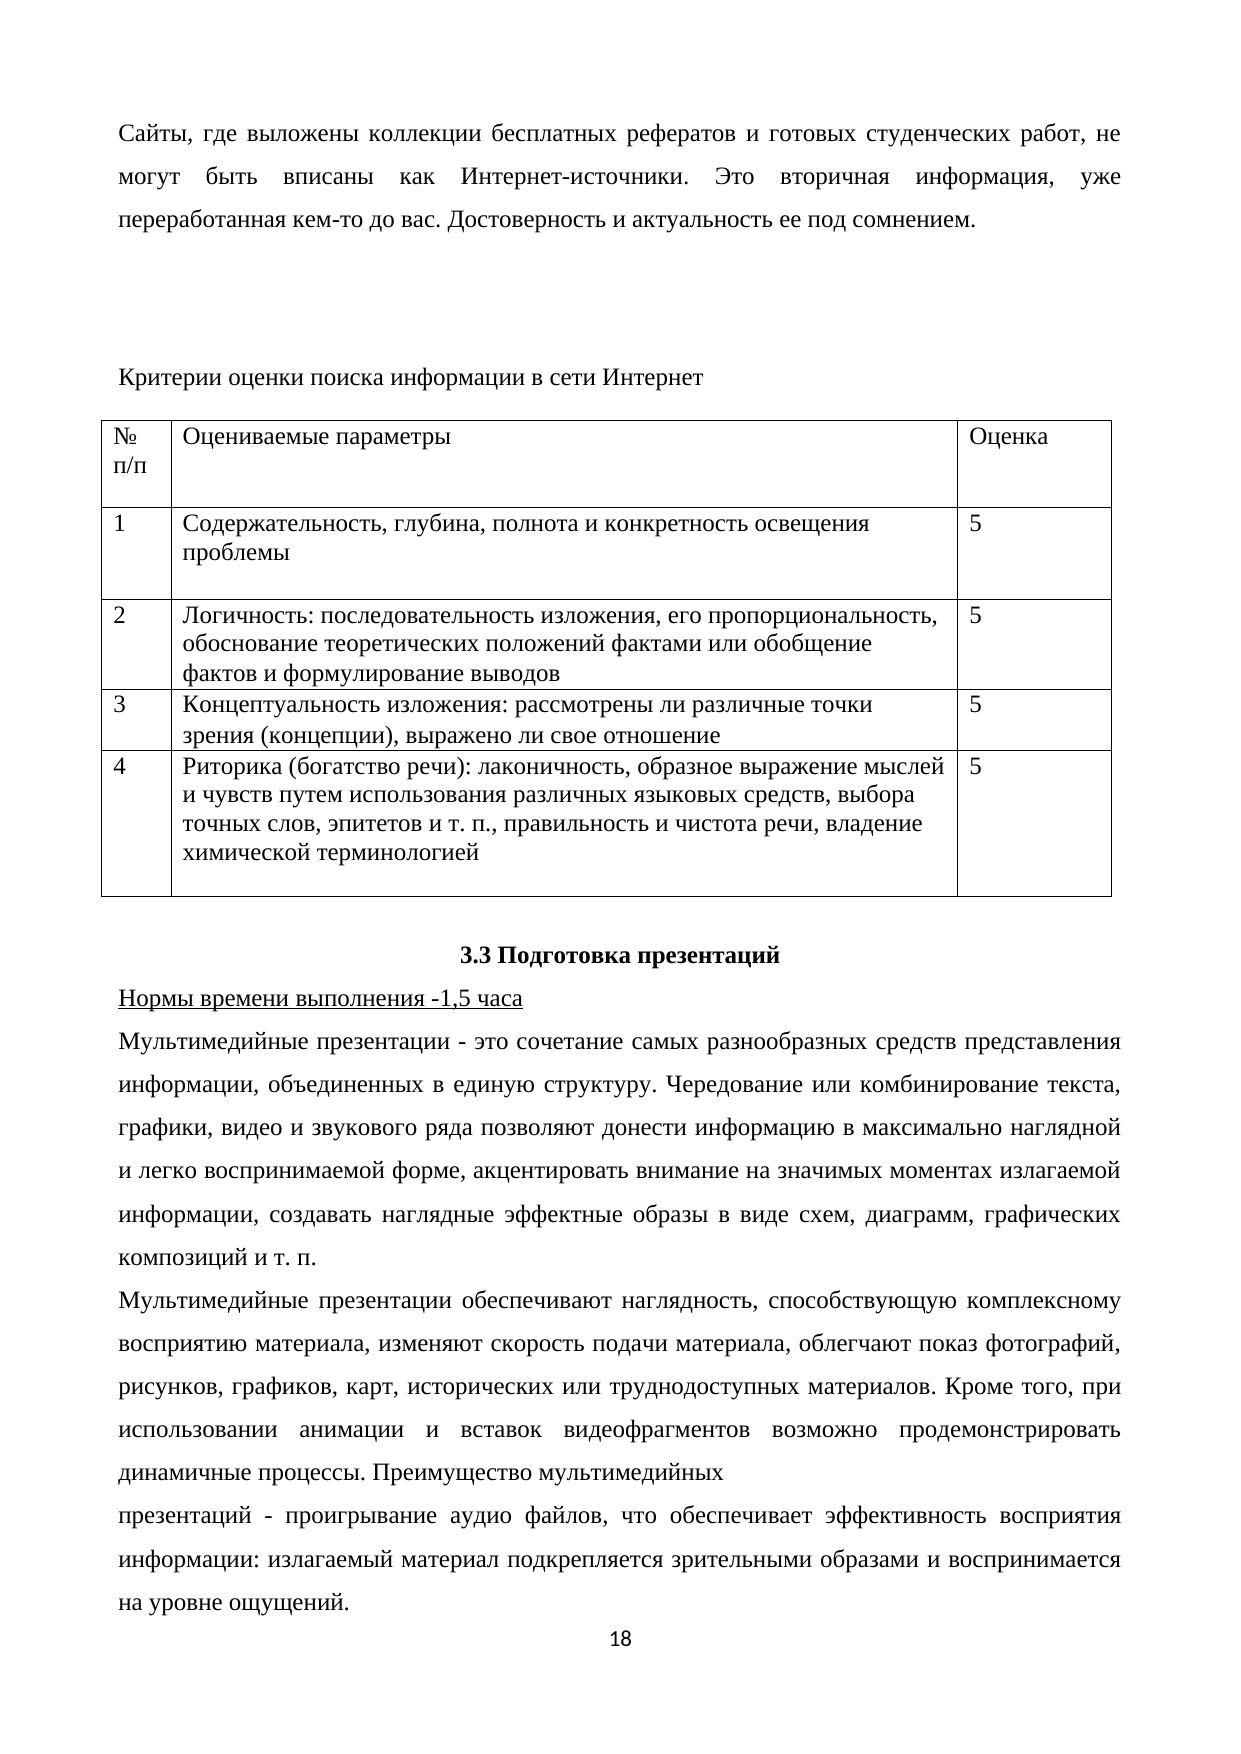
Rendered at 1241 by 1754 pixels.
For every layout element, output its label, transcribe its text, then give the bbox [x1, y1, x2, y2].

table_cell 5 [958, 690, 1111, 750]
table_cell Риторика (богатство речи): лаконичность, образное выражение мыслей и чувств путем использования различных языковых средств, выбора точных слов, эпитетов и т. п., правильность и чистота речи, владение химической терминологией [172, 751, 957, 896]
text Сайты, где выложены коллекции бесплатных рефератов и готовых студенческих работ, не могут быть вписаны как Интернет-источники. Это вторичная информация, уже переработанная кем-то до вас. Достоверность и актуальность ее под сомнением. [118, 118, 1122, 233]
table_cell 4 [102, 751, 171, 896]
table_cell 5 [958, 751, 1111, 896]
table_cell Логичность: последовательность изложения, его пропорциональность, обоснование теоретических положений фактами или обобщение фактов и формулирование выводов [172, 600, 957, 688]
table_cell 2 [102, 600, 171, 688]
table_cell 5 [958, 508, 1111, 599]
text 3.3 Подготовка презентаций [118, 940, 1122, 969]
table_cell 1 [102, 508, 171, 599]
table_header Оцениваемые параметры [172, 421, 957, 507]
text презентаций - проигрывание аудио файлов, что обеспечивает эффективность восприятия информации: излагаемый материал подкрепляется зрительными образами и воспринимается на уровне ощущений. [118, 1501, 1122, 1616]
table_cell 3 [102, 690, 171, 750]
text Мультимедийные презентации - это сочетание самых разнообразных средств представления информации, объединенных в единую структуру. Чередование или комбинирование текста, графики, видео и звукового ряда позволяют донести информацию в максимально наглядной и легко воспринимаемой форме, акцентировать внимание на значимых моментах излагаемой информации, создавать наглядные эффектные образы в виде схем, диаграмм, графических композиций и т. п. [118, 1026, 1122, 1271]
table_cell Концептуальность изложения: рассмотрены ли различные точки зрения (концепции), выражено ли свое отношение [172, 690, 957, 750]
text Критерии оценки поиска информации в сети Интернет [118, 362, 1122, 391]
table_cell 5 [958, 600, 1111, 688]
text Мультимедийные презентации обеспечивают наглядность, способствующую комплексному восприятию материала, изменяют скорость подачи материала, облегчают показ фотографий, рисунков, графиков, карт, исторических или труднодоступных материалов. Кроме того, при использовании анимации и вставок видеофрагментов возможно продемонстрировать динамичные процессы. Преимущество мультимедийных [118, 1285, 1122, 1486]
table_header № п/п [102, 421, 171, 507]
table_cell Содержательность, глубина, полнота и конкретность освещения проблемы [172, 508, 957, 599]
text Нормы времени выполнения -1,5 часа [118, 983, 1122, 1012]
table_header Оценка [958, 421, 1111, 507]
